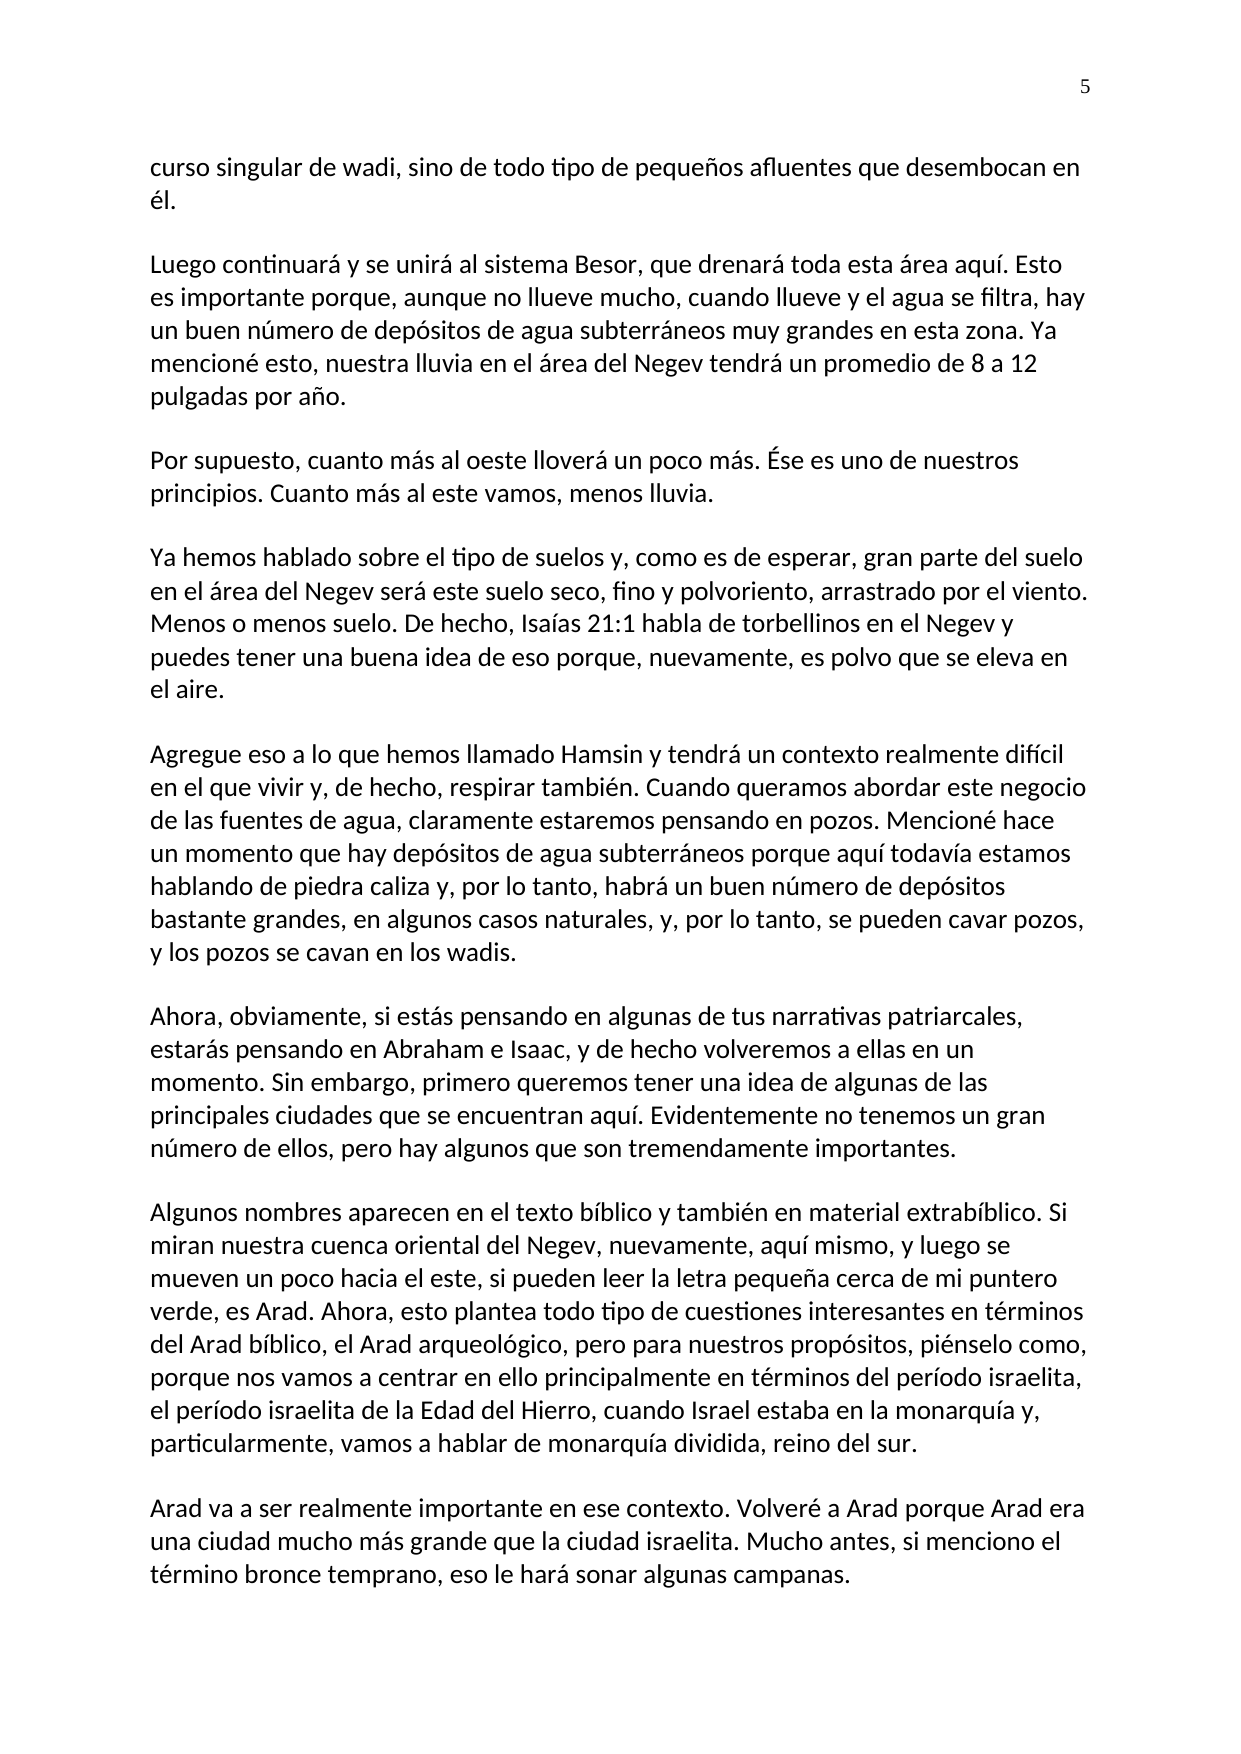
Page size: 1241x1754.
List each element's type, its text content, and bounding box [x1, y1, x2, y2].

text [150, 150, 1090, 216]
text Por supuesto, cuanto más al oeste lloverá un poco más. Ése es uno de nuestros principios. Cuanto más al este vamos, menos lluvia. [150, 443, 1090, 509]
text Luego continuará y se unirá al sistema Besor, que drenará toda esta área aquí. Esto es importante porque, aunque no llueve mucho, cuando llueve y el agua se filtra, hay un buen número de depósitos de agua subterráneos muy grandes en esta zona. Ya mencioné esto, nuestra lluvia en el área del Negev tendrá un promedio de 8 a 12 pulgadas por año. [150, 247, 1090, 412]
text Arad va a ser realmente importante en ese contexto. Volveré a Arad porque Arad era una ciudad mucho más grande que la ciudad israelita. Mucho antes, si menciono el término bronce temprano, eso le hará sonar algunas campanas. [150, 1491, 1090, 1590]
text Algunos nombres aparecen en el texto bíblico y también en material extrabíblico. Si miran nuestra cuenca oriental del Negev, nuevamente, aquí mismo, y luego se mueven un poco hacia el este, si pueden leer la letra pequeña cerca de mi puntero verde, es Arad. Ahora, esto plantea todo tipo de cuestiones interesantes en términos del Arad bíblico, el Arad arqueológico, pero para nuestros propósitos, piénselo como, porque nos vamos a centrar en ello principalmente en términos del período israelita, el período israelita de la Edad del Hierro, cuando Israel estaba en la monarquía y, particularmente, vamos a hablar de monarquía dividida, reino del sur. [150, 1195, 1090, 1459]
text Ahora, obviamente, si estás pensando en algunas de tus narrativas patriarcales, estarás pensando en Abraham e Isaac, y de hecho volveremos a ellas en un momento. Sin embargo, primero queremos tener una idea de algunas de las principales ciudades que se encuentran aquí. Evidentemente no tenemos un gran número de ellos, pero hay algunos que son tremendamente importantes. [150, 999, 1090, 1164]
text Agregue eso a lo que hemos llamado Hamsin y tendrá un contexto realmente difícil en el que vivir y, de hecho, respirar también. Cuando queramos abordar este negocio de las fuentes de agua, claramente estaremos pensando en pozos. Mencioné hace un momento que hay depósitos de agua subterráneos porque aquí todavía estamos hablando de piedra caliza y, por lo tanto, habrá un buen número de depósitos bastante grandes, en algunos casos naturales, y, por lo tanto, se pueden cavar pozos, y los pozos se cavan en los wadis. [150, 737, 1090, 968]
text Ya hemos hablado sobre el tipo de suelos y, como es de esperar, gran parte del suelo en el área del Negev será este suelo seco, fino y polvoriento, arrastrado por el viento. Menos o menos suelo. De hecho, Isaías 21:1 habla de torbellinos en el Negev y puedes tener una buena idea de eso porque, nuevamente, es polvo que se eleva en el aire. [150, 541, 1090, 706]
